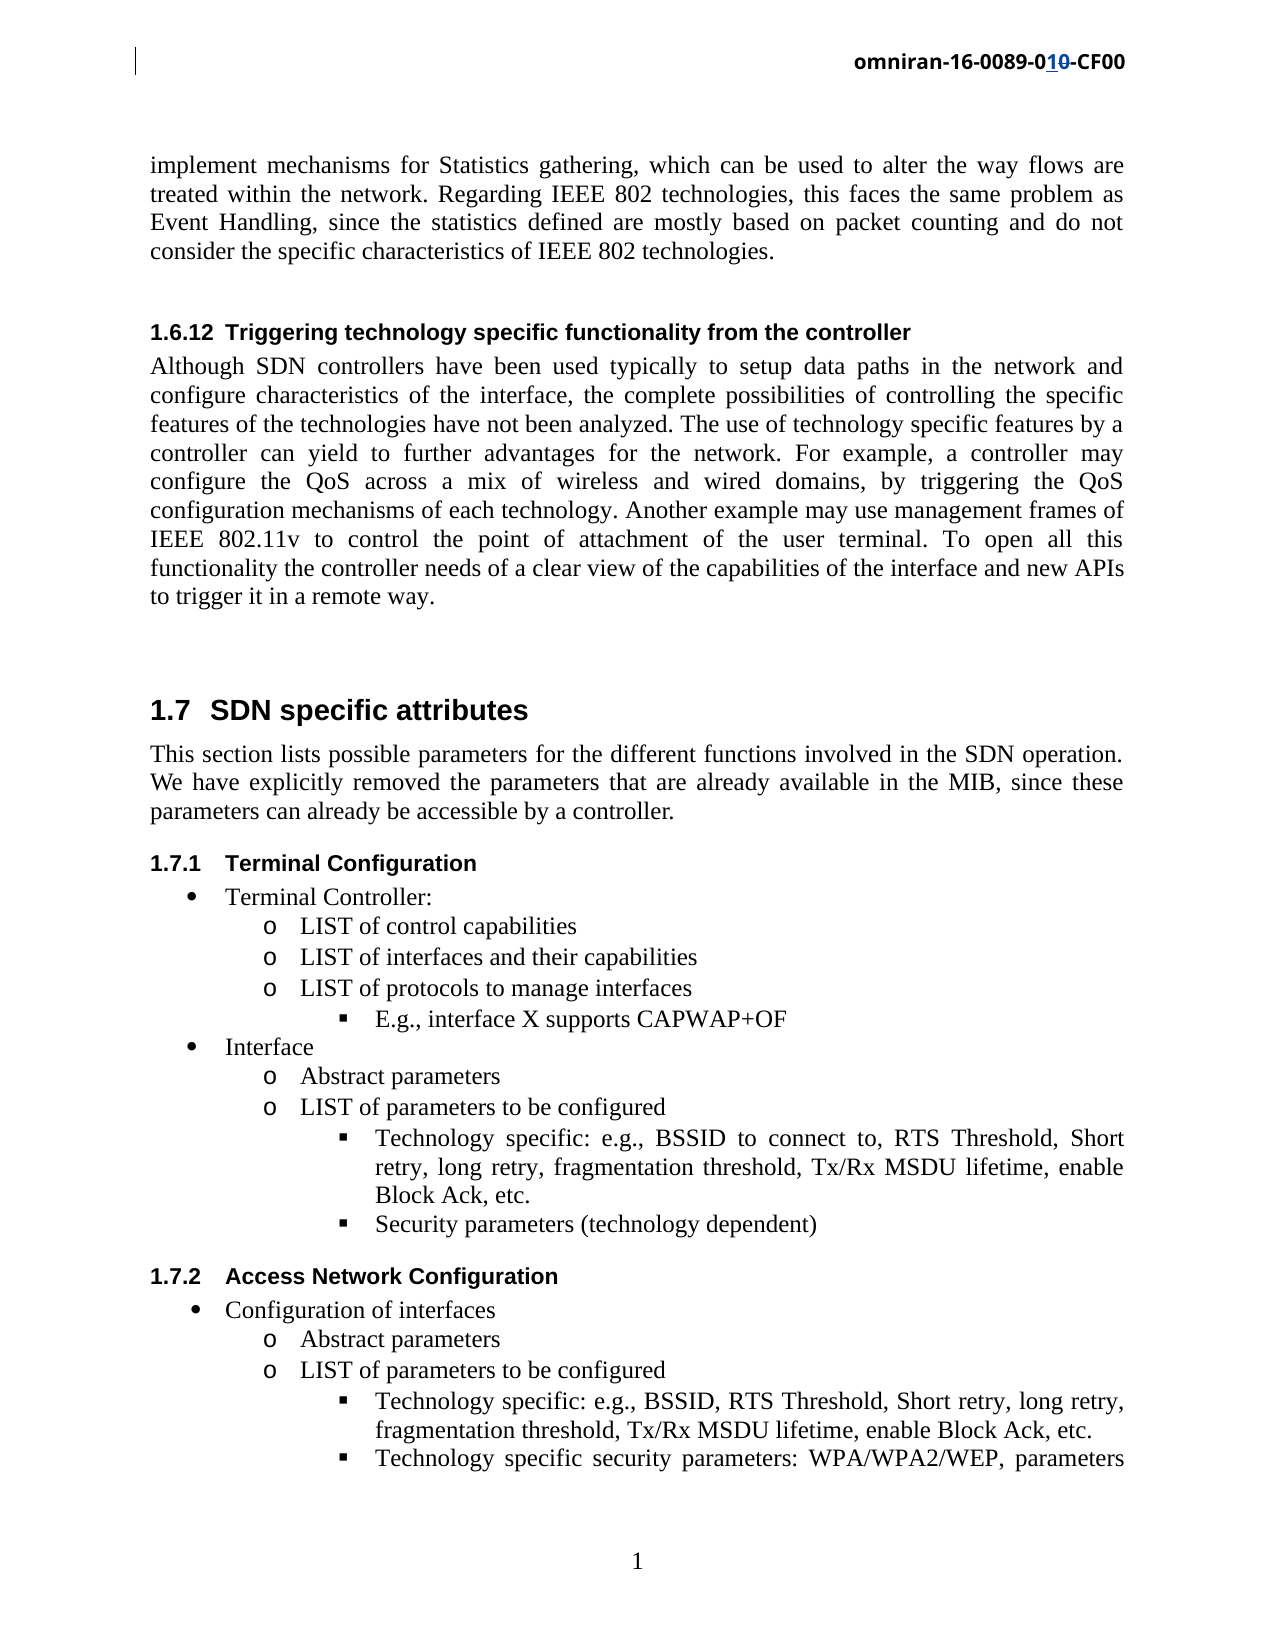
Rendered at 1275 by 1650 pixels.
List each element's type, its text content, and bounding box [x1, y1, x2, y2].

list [337, 1443, 1125, 1472]
text Although SDN controllers have been used typically to setup data paths in the network and configure characteristics of the interface, the complete possibilities of controlling the specific features of the technologies have not been analyzed. The use of technology specific features by a controller can yield to further advantages for the network. For example, a controller may configure the QoS across a mix of wireless and wired domains, by triggering the QoS configuration mechanisms of each technology. Another example may use management frames of IEEE 802.11v to control the point of attachment of the user terminal. To open all this functionality the controller needs of a clear view of the capabilities of the interface and new APIs to trigger it in a remote way. [150, 351, 1125, 610]
text This section lists possible parameters for the different functions involved in the SDN operation. We have explicitly removed the parameters that are already available in the MIB, since these parameters can already be accessible by a controller. [150, 739, 1125, 825]
list LIST of control capabilities [262, 911, 1125, 942]
subtitle Triggering technology specific functionality from the controller [150, 319, 1125, 345]
list Interface [187, 1032, 1125, 1061]
subtitle SDN specific attributes [150, 693, 1125, 726]
list Terminal Controller: [187, 882, 1125, 911]
list E.g., interface X supports CAPWAP+OF [337, 1004, 1125, 1032]
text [150, 150, 1125, 265]
list Technology specific: e.g., BSSID, RTS Threshold, Short retry, long retry, fragmentation threshold, Tx/Rx MSDU lifetime, enable Block Ack, etc. [337, 1386, 1125, 1443]
list LIST of parameters to be configured [262, 1355, 1125, 1386]
list Abstract parameters [262, 1324, 1125, 1355]
subtitle Terminal Configuration [150, 850, 1125, 876]
subtitle Access Network Configuration [150, 1263, 1125, 1289]
list LIST of interfaces and their capabilities [262, 942, 1125, 973]
list Abstract parameters [262, 1061, 1125, 1092]
list Security parameters (technology dependent) [337, 1209, 1125, 1238]
list LIST of protocols to manage interfaces [262, 973, 1125, 1004]
list Technology specific: e.g., BSSID to connect to, RTS Threshold, Short retry, long retry, fragmentation threshold, Tx/Rx MSDU lifetime, enable Block Ack, etc. [337, 1123, 1125, 1209]
list Configuration of interfaces [191, 1296, 1125, 1324]
list LIST of parameters to be configured [262, 1092, 1125, 1123]
